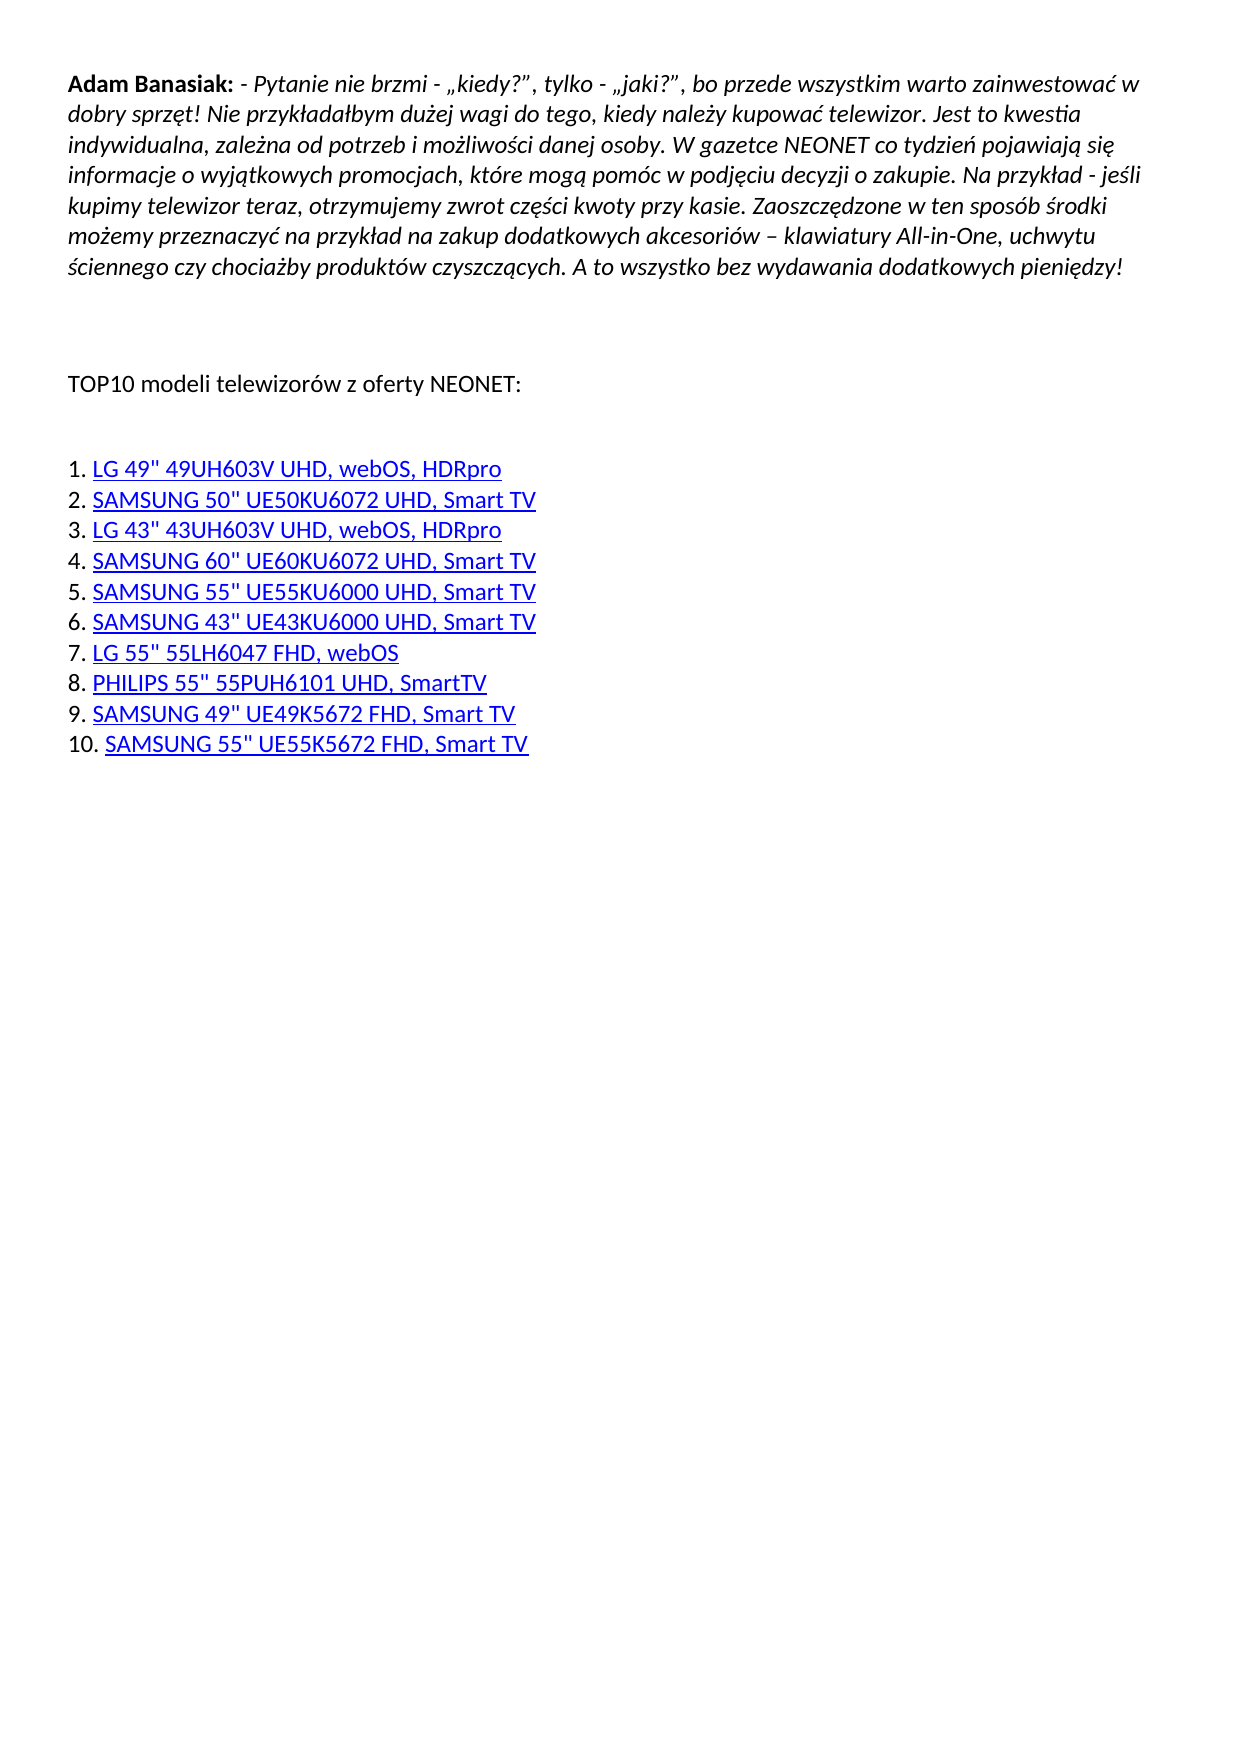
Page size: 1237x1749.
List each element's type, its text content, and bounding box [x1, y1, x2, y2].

text Adam Banasiak: - Pytanie nie brzmi - „kiedy?”, tylko - „jaki?”, bo przede wszystkim warto zainwestować w dobry sprzęt! Nie przykładałbym dużej wagi do tego, kiedy należy kupować telewizor. Jest to kwestia indywidualna, zależna od potrzeb i możliwości danej osoby. W gazetce NEONET co tydzień pojawiają się informacje o wyjątkowych promocjach, które mogą pomóc w podjęciu decyzji o zakupie. Na przykład - jeśli kupimy telewizor teraz, otrzymujemy zwrot części kwoty przy kasie. Zaoszczędzone w ten sposób środki możemy przeznaczyć na przykład na zakup dodatkowych akcesoriów – klawiatury All-in-One, uchwytu ściennego czy chociażby produktów czyszczących. A to wszystko bez wydawania dodatkowych pieniędzy! [68, 68, 1169, 281]
text TOP10 modeli telewizorów z oferty NEONET: [68, 368, 1169, 398]
text 2. SAMSUNG 50" UE50KU6072 UHD, Smart TV [68, 484, 1169, 514]
text 3. LG 43" 43UH603V UHD, webOS, HDRpro [68, 514, 1169, 545]
text 10. SAMSUNG 55" UE55K5672 FHD, Smart TV [68, 728, 1169, 759]
text 1. LG 49" 49UH603V UHD, webOS, HDRpro [68, 453, 1169, 484]
text 9. SAMSUNG 49" UE49K5672 FHD, Smart TV [68, 698, 1169, 728]
text 6. SAMSUNG 43" UE43KU6000 UHD, Smart TV [68, 606, 1169, 637]
text 4. SAMSUNG 60" UE60KU6072 UHD, Smart TV [68, 545, 1169, 576]
text 7. LG 55" 55LH6047 FHD, webOS [68, 637, 1169, 667]
text 5. SAMSUNG 55" UE55KU6000 UHD, Smart TV [68, 576, 1169, 606]
text 8. PHILIPS 55" 55PUH6101 UHD, SmartTV [68, 667, 1169, 698]
